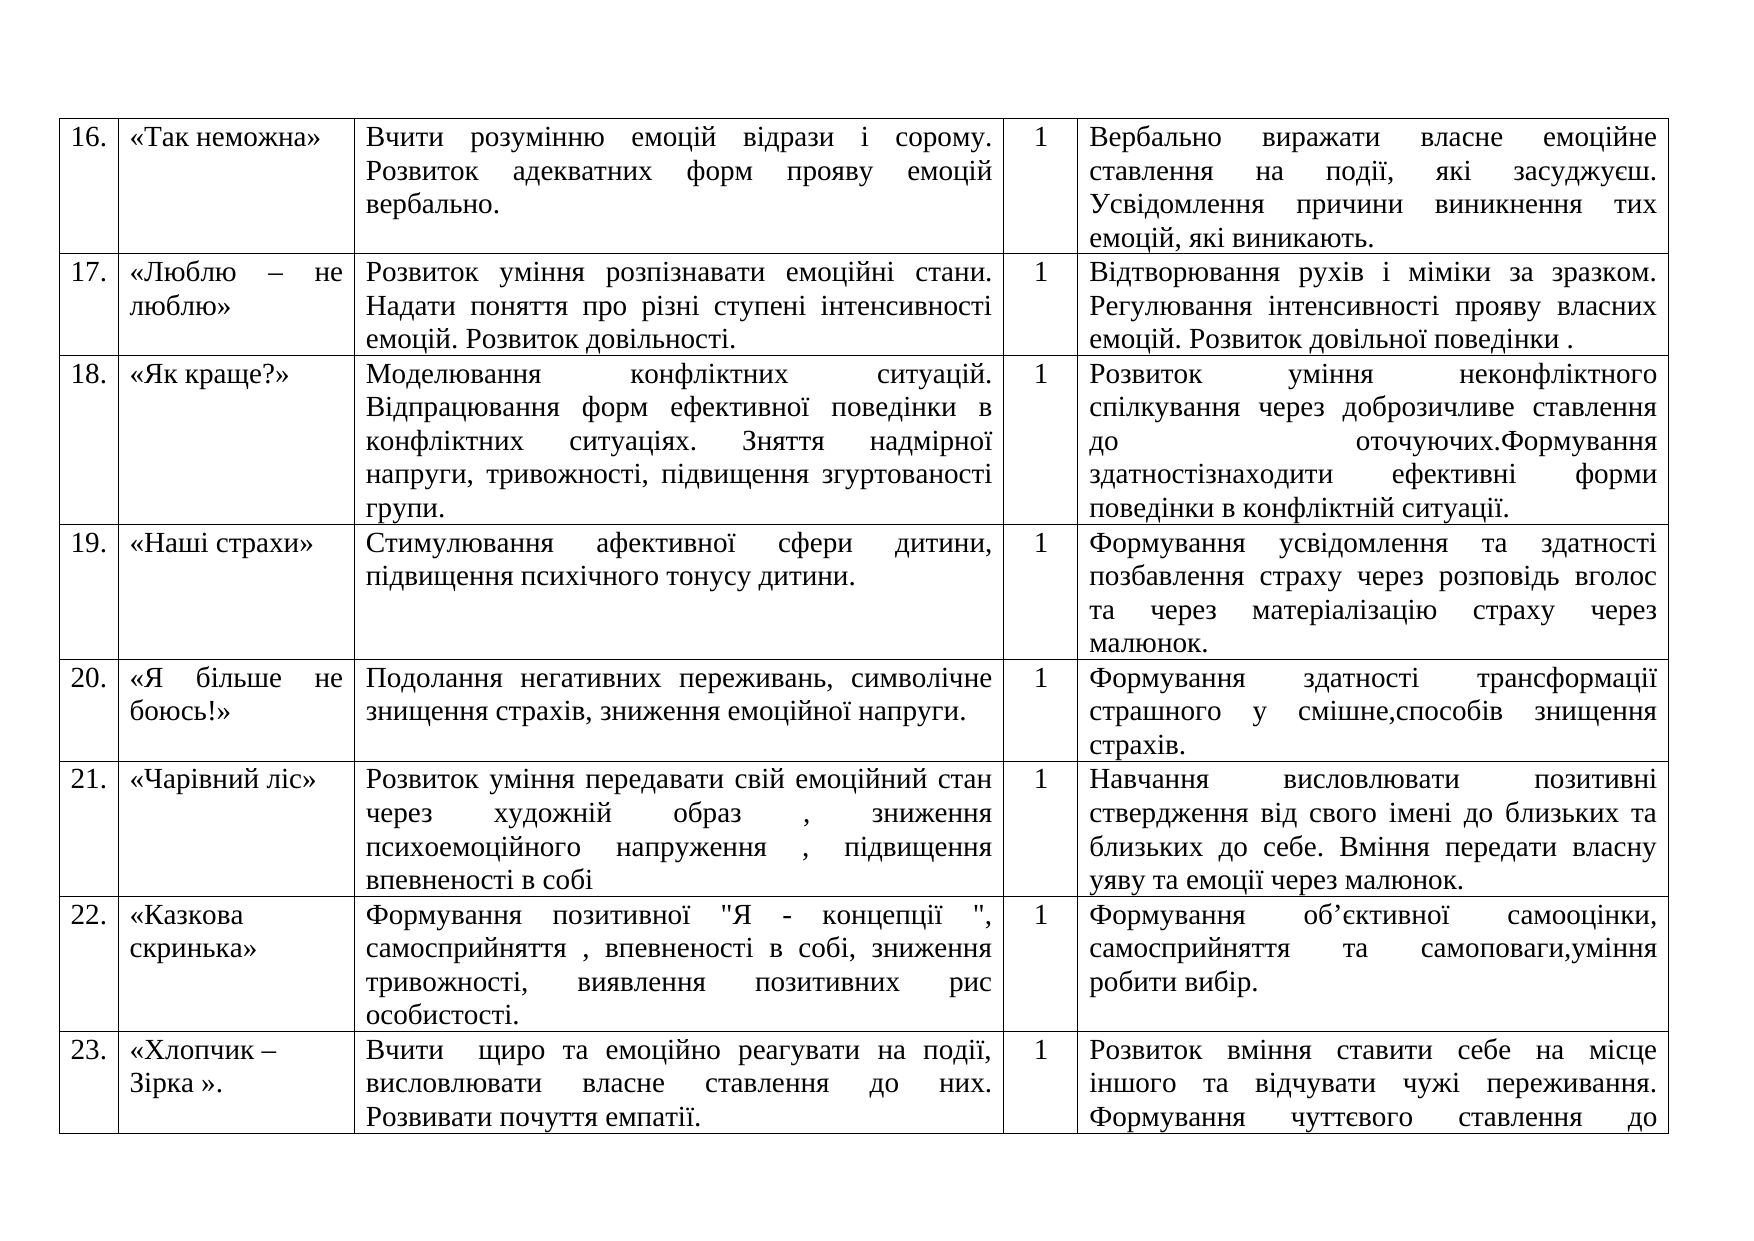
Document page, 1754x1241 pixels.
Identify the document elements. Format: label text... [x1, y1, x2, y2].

table_cell Формування об’єктивної самооцінки, самосприйняття та самоповаги,уміння робити вибір. [1078, 897, 1668, 1031]
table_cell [1078, 1032, 1668, 1133]
table_cell 18. [60, 356, 118, 524]
table_cell Розвиток уміння неконфліктного спілкування через доброзичливе ставлення до оточуючих.Формування здатностізнаходити ефективні форми поведінки в конфліктній ситуації. [1078, 356, 1668, 524]
table_cell «Як краще?» [119, 356, 354, 524]
table_cell Стимулювання афективної сфери дитини, підвищення психічного тонусу дитини. [355, 525, 1003, 659]
table_cell 22. [60, 897, 118, 1031]
table_cell Формування усвідомлення та здатності позбавлення страху через розповідь вголос та через матеріалізацію страху через малюнок. [1078, 525, 1668, 659]
table_cell Формування здатності трансформації страшного у смішне,способів знищення страхів. [1078, 660, 1668, 761]
table_cell 1 [1004, 356, 1077, 524]
table_cell 1 [1004, 762, 1077, 896]
table_cell 17. [60, 254, 118, 355]
table_cell «Люблю – не люблю» [119, 254, 354, 355]
table_cell 1 [1004, 1032, 1077, 1133]
table_cell «Так неможна» [119, 119, 354, 253]
table_cell Подолання негативних переживань, символічне знищення страхів, зниження емоційної напруги. [355, 660, 1003, 761]
table_cell Розвиток уміння передавати свій емоційний стан через художній образ , зниження психоемоційного напруження , підвищення впевненості в собі [355, 762, 1003, 896]
table_cell Вербально виражати власне емоційне ставлення на події, які засуджуєш. Усвідомлення причини виникнення тих емоцій, які виникають. [1078, 119, 1668, 253]
table_cell Розвиток уміння розпізнавати емоційні стани. Надати поняття про різні ступені інтенсивності емоцій. Розвиток довільності. [355, 254, 1003, 355]
table_cell 1 [1004, 525, 1077, 659]
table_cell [355, 1032, 1003, 1133]
table_cell Вчити розумінню емоцій відрази і сорому. Розвиток адекватних форм прояву емоцій вербально. [355, 119, 1003, 253]
table_cell 1 [1004, 897, 1077, 1031]
table_cell Формування позитивної "Я - концепції ", самосприйняття , впевненості в собі, зниження тривожності, виявлення позитивних рис особистості. [355, 897, 1003, 1031]
table_cell «Я більше не боюсь!» [119, 660, 354, 761]
table_cell 19. [60, 525, 118, 659]
table_cell 21. [60, 762, 118, 896]
table_cell 1 [1004, 254, 1077, 355]
table_cell Моделювання конфліктних ситуацій. Відпрацювання форм ефективної поведінки в конфліктних ситуаціях. Зняття надмірної напруги, тривожності, підвищення згуртованості групи. [355, 356, 1003, 524]
table_cell «Хлопчик – Зірка ». [119, 1032, 354, 1133]
table_cell 1 [1004, 119, 1077, 253]
table_cell «Наші страхи» [119, 525, 354, 659]
table_cell 20. [60, 660, 118, 761]
table_cell 16. [60, 119, 118, 253]
table_cell «Казкова скринька» [119, 897, 354, 1031]
table_cell 23. [60, 1032, 118, 1133]
table_cell Навчання висловлювати позитивні ствердження від свого імені до близьких та близьких до себе. Вміння передати власну уяву та емоції через малюнок. [1078, 762, 1668, 896]
table_cell Відтворювання рухів і міміки за зразком. Регулювання інтенсивності прояву власних емоцій. Розвиток довільної поведінки . [1078, 254, 1668, 355]
table_cell «Чарівний ліс» [119, 762, 354, 896]
table_cell 1 [1004, 660, 1077, 761]
